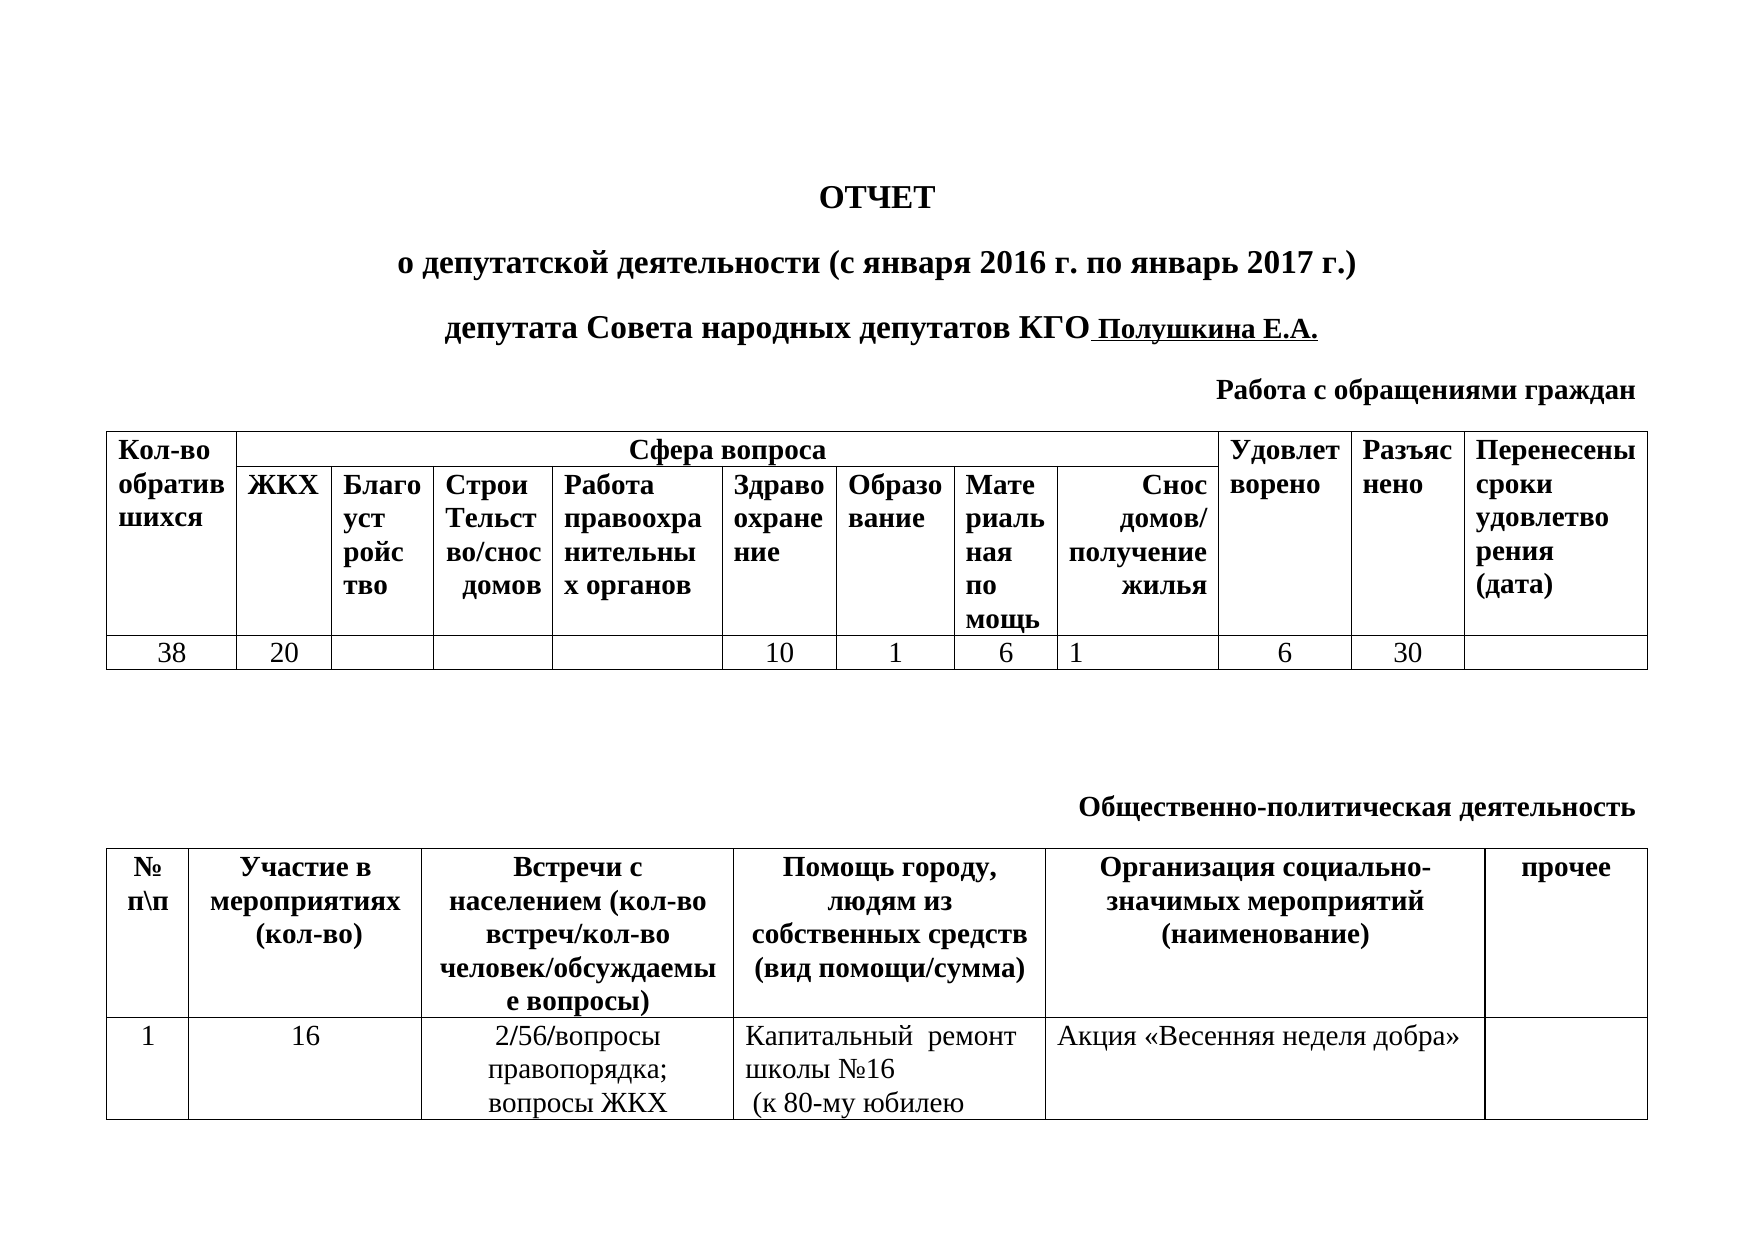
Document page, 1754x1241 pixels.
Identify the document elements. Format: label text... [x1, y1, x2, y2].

table_header Помощь городу, людям из собственных средств (вид помощи/сумма) [734, 849, 1045, 1017]
table_header Участие в мероприятиях (кол-во) [189, 849, 421, 1017]
table_cell 1 [107, 1018, 188, 1119]
table_header Разъяс нено [1352, 432, 1464, 634]
table_header Перенесены сроки удовлетво рения (дата) [1465, 432, 1647, 634]
table_header Кол-во обратив шихся [107, 432, 236, 634]
table_cell 20 [237, 636, 331, 669]
table_cell ЖКХ [237, 467, 331, 634]
text о депутатской деятельности (с января 2016 г. по январь 2017 г.) [118, 242, 1636, 280]
table_cell Благо уст ройс тво [332, 467, 433, 634]
table_cell [1465, 636, 1647, 669]
text Общественно-политическая деятельность [118, 789, 1636, 822]
table_header Удовлет ворено [1219, 432, 1351, 634]
table_cell [434, 636, 552, 669]
table_header Организация социально-значимых мероприятий (наименование) [1046, 849, 1484, 1017]
table_cell 38 [107, 636, 236, 669]
table_cell Снос домов/ получение жилья [1058, 467, 1218, 634]
table_cell Мате риаль ная по мощь [955, 467, 1057, 634]
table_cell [1046, 1018, 1484, 1119]
table_cell 30 [1352, 636, 1464, 669]
table_cell Работа правоохра нительных органов [553, 467, 722, 634]
text депутата Совета народных депутатов КГО Полушкина Е.А. [118, 307, 1636, 345]
table_cell 1 [837, 636, 954, 669]
table_cell 10 [723, 636, 836, 669]
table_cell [422, 1018, 733, 1119]
text Работа с обращениями граждан [118, 372, 1636, 405]
table_header Сфера вопроса [237, 432, 1218, 466]
text ОТЧЕТ [118, 177, 1636, 216]
table_cell 1 [1058, 636, 1218, 669]
table_cell Образо вание [837, 467, 954, 634]
table_header Встречи с населением (кол-во встреч/кол-во человек/обсуждаемые вопросы) [422, 849, 733, 1017]
table_cell [553, 636, 722, 669]
table_cell 6 [955, 636, 1057, 669]
table_cell 16 [189, 1018, 421, 1119]
table_cell [1486, 1018, 1647, 1119]
table_cell Здраво охране ние [723, 467, 836, 634]
table_header № п\п [107, 849, 188, 1017]
table_cell Строи Тельст во/снос домов [434, 467, 552, 634]
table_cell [734, 1018, 1045, 1119]
table_cell [332, 636, 433, 669]
table_header прочее [1486, 849, 1647, 1017]
table_cell 6 [1219, 636, 1351, 669]
